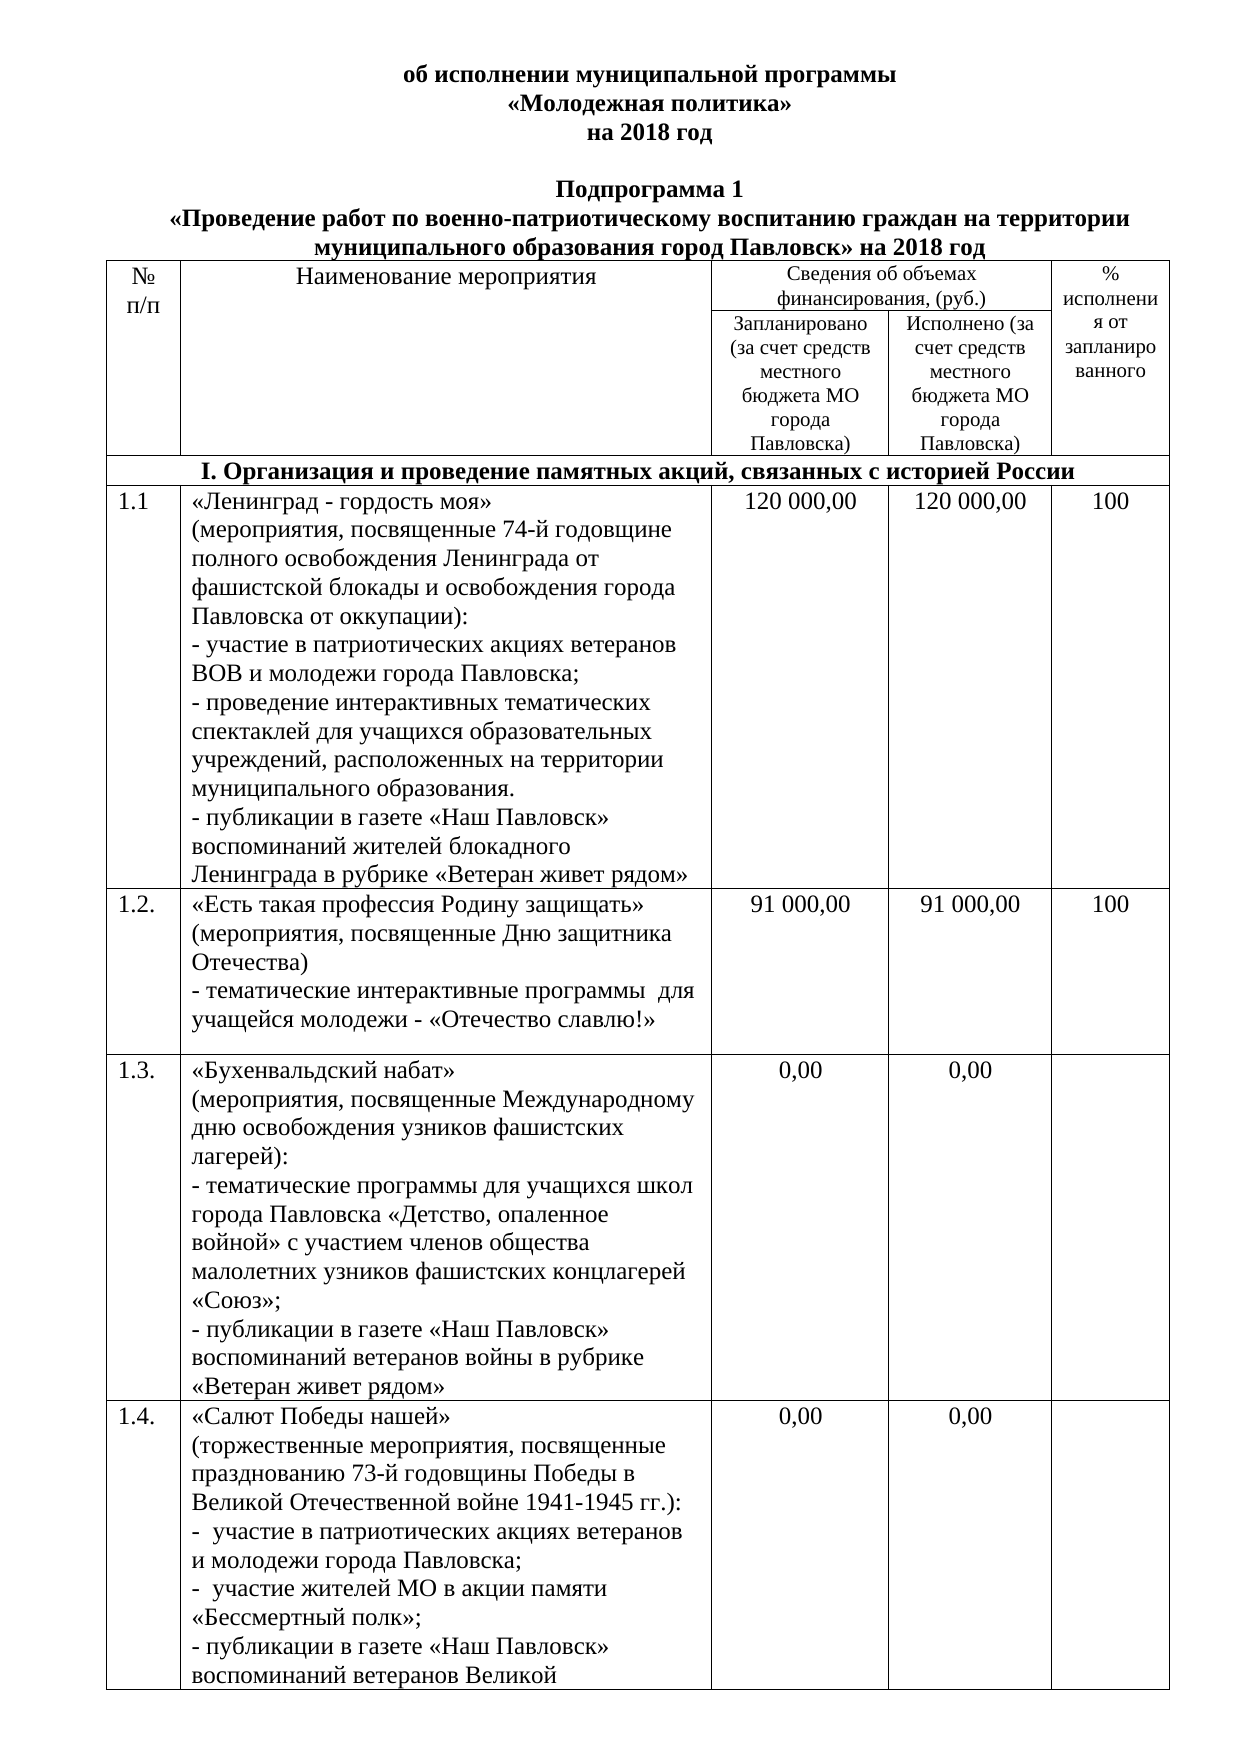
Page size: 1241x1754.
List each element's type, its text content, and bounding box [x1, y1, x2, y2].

text Подпрограмма 1 [118, 174, 1181, 203]
table_cell 91 000,00 [712, 889, 888, 1054]
table_cell 120 000,00 [889, 486, 1051, 888]
table_cell 0,00 [712, 1055, 888, 1400]
table_cell 1.1 [107, 486, 180, 888]
table_cell Исполнено (за счет средств местного бюджета МО города Павловска) [889, 311, 1051, 455]
table_cell 0,00 [889, 1401, 1051, 1688]
table_cell «Есть такая профессия Родину защищать» (мероприятия, посвященные Дню защитника Отечества) - тематические интерактивные программы для учащейся молодежи - «Отечество славлю!» [181, 889, 711, 1054]
table_cell 120 000,00 [712, 486, 888, 888]
table_cell I. Организация и проведение памятных акций, связанных с историей России [107, 456, 1169, 485]
text об исполнении муниципальной программы [118, 59, 1181, 88]
table_cell 1.4. [107, 1401, 180, 1688]
table_cell 0,00 [889, 1055, 1051, 1400]
text на 2018 год [118, 117, 1181, 145]
table_cell [1052, 1401, 1169, 1688]
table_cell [181, 1401, 711, 1688]
table_cell 1.3. [107, 1055, 180, 1400]
table_header Наименование мероприятия [181, 261, 711, 455]
table_header % исполнения от запланированного [1052, 261, 1169, 455]
table_cell «Бухенвальдский набат» (мероприятия, посвященные Международному дню освобождения узников фашистских лагерей): - тематические программы для учащихся школ города Павловска «Детство, опаленное войной» с участием членов общества малолетних узников фашистских концлагерей «Союз»; - публикации в газете «Наш Павловск» воспоминаний ветеранов войны в рубрике «Ветеран живет рядом» [181, 1055, 711, 1400]
text «Проведение работ по военно-патриотическому воспитанию граждан на территории муниципального образования город Павловск» на 2018 год [118, 203, 1181, 260]
table_cell [1052, 1055, 1169, 1400]
table_cell 100 [1052, 486, 1169, 888]
table_cell 1.2. [107, 889, 180, 1054]
table_cell 0,00 [712, 1401, 888, 1688]
table_cell 100 [1052, 889, 1169, 1054]
text «Молодежная политика» [118, 88, 1181, 117]
table_cell 91 000,00 [889, 889, 1051, 1054]
table_header Сведения об объемах финансирования, (руб.) [712, 261, 1051, 309]
table_cell Запланировано (за счет средств местного бюджета МО города Павловска) [712, 311, 888, 455]
table_header № п/п [107, 261, 180, 455]
table_cell «Ленинград - гордость моя» (мероприятия, посвященные 74-й годовщине полного освобождения Ленинграда от фашистской блокады и освобождения города Павловска от оккупации): - участие в патриотических акциях ветеранов ВОВ и молодежи города Павловска; - проведение интерактивных тематических спектаклей для учащихся образовательных учреждений, расположенных на территории муниципального образования. - публикации в газете «Наш Павловск» воспоминаний жителей блокадного Ленинграда в рубрике «Ветеран живет рядом» [181, 486, 711, 888]
